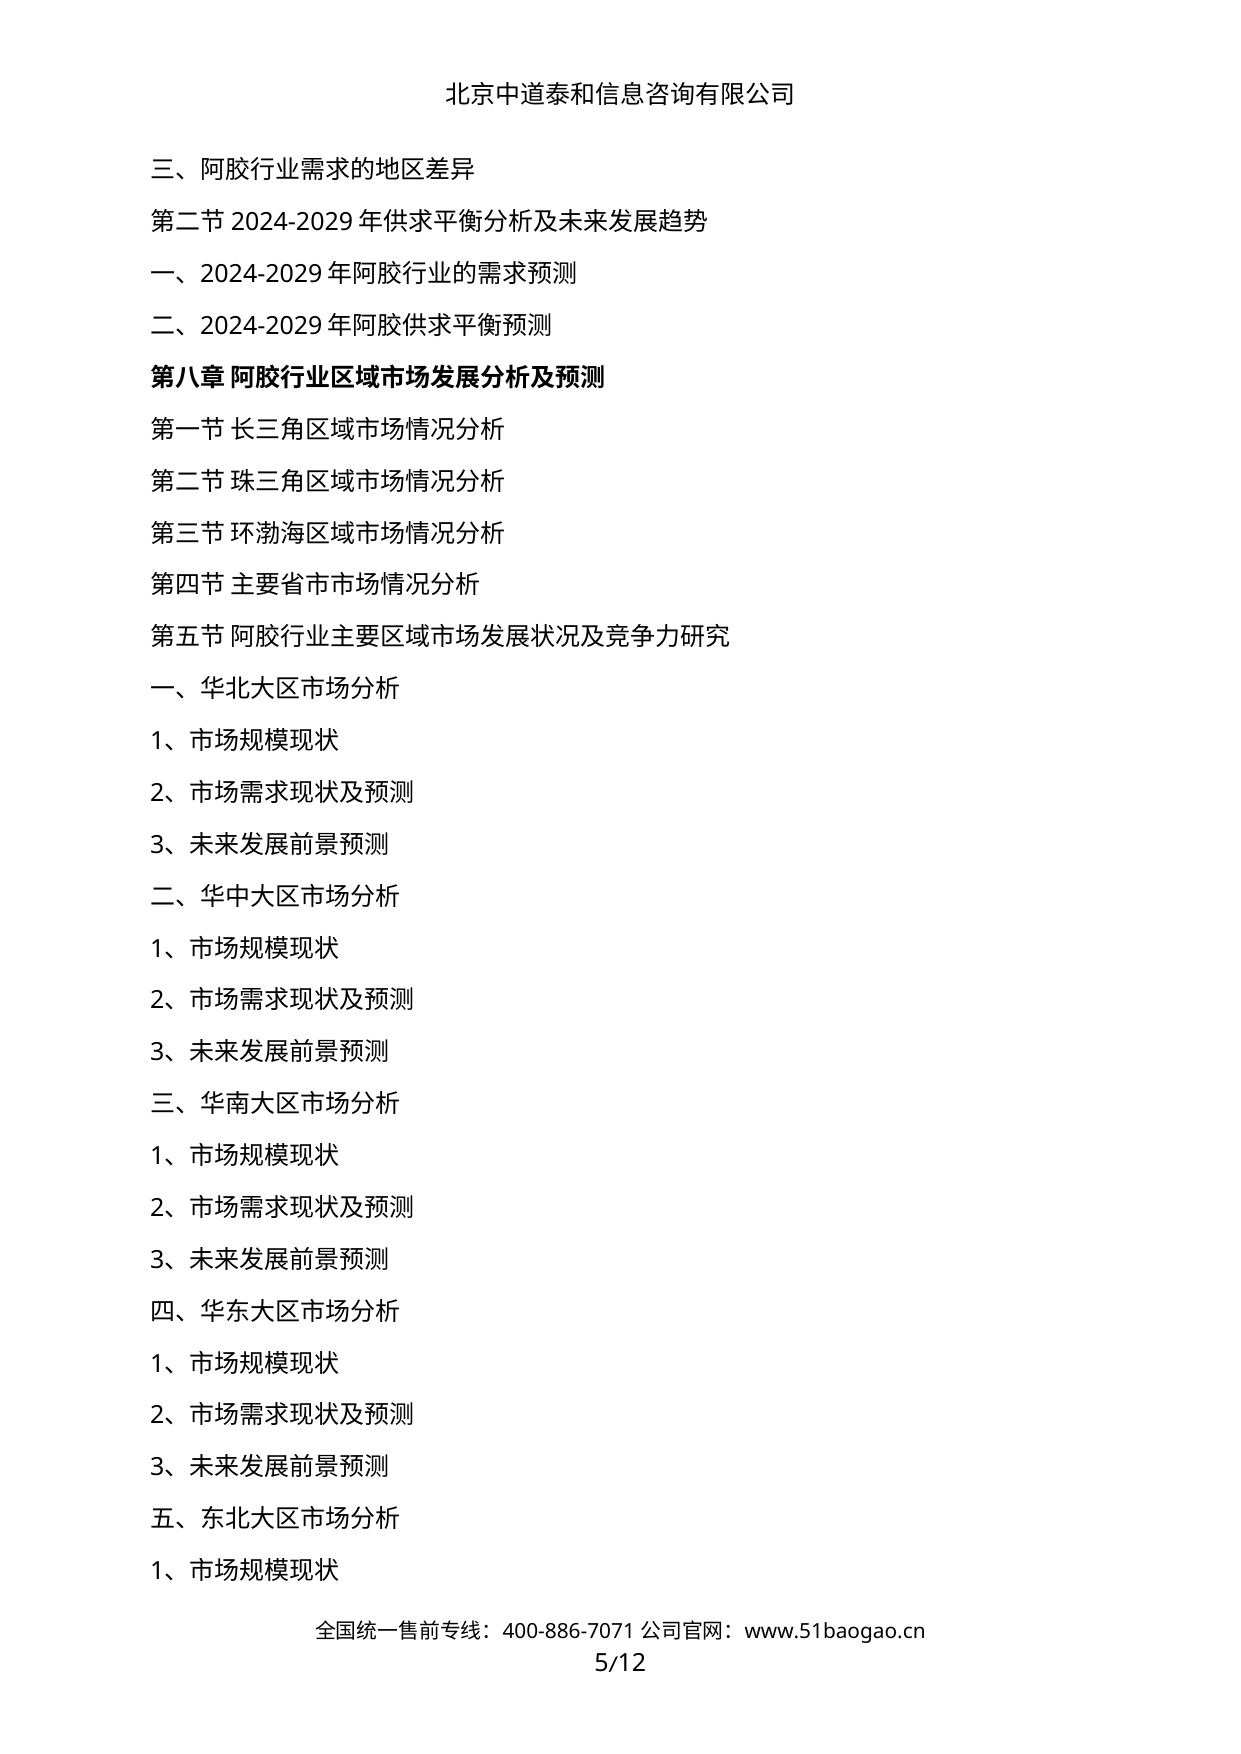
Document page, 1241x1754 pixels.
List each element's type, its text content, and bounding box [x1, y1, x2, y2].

text 五、东北大区市场分析 [150, 1499, 1090, 1535]
text 3、未来发展前景预测 [150, 1447, 1090, 1483]
text 第二节 2024-2029年供求平衡分析及未来发展趋势 [150, 202, 1090, 238]
text 第二节 珠三角区域市场情况分析 [150, 461, 1090, 497]
text 2、市场需求现状及预测 [150, 772, 1090, 809]
text 三、华南大区市场分析 [150, 1084, 1090, 1120]
text 1、市场规模现状 [150, 1551, 1090, 1587]
text 四、华东大区市场分析 [150, 1291, 1090, 1327]
text 一、2024-2029年阿胶行业的需求预测 [150, 254, 1090, 290]
text 1、市场规模现状 [150, 928, 1090, 964]
text 2、市场需求现状及预测 [150, 1187, 1090, 1224]
text 1、市场规模现状 [150, 1343, 1090, 1379]
text 三、阿胶行业需求的地区差异 [150, 150, 1090, 186]
text 第三节 环渤海区域市场情况分析 [150, 513, 1090, 549]
text 3、未来发展前景预测 [150, 1239, 1090, 1276]
text 3、未来发展前景预测 [150, 824, 1090, 861]
text 二、华中大区市场分析 [150, 876, 1090, 912]
text 一、华北大区市场分析 [150, 669, 1090, 705]
text 第八章 阿胶行业区域市场发展分析及预测 [150, 357, 1090, 394]
text 1、市场规模现状 [150, 721, 1090, 757]
text 2、市场需求现状及预测 [150, 980, 1090, 1016]
text 2、市场需求现状及预测 [150, 1395, 1090, 1431]
text 第五节 阿胶行业主要区域市场发展状况及竞争力研究 [150, 617, 1090, 653]
text 第四节 主要省市市场情况分析 [150, 565, 1090, 601]
text 3、未来发展前景预测 [150, 1032, 1090, 1068]
text 1、市场规模现状 [150, 1136, 1090, 1172]
text 二、2024-2029年阿胶供求平衡预测 [150, 306, 1090, 342]
text 第一节 长三角区域市场情况分析 [150, 409, 1090, 446]
